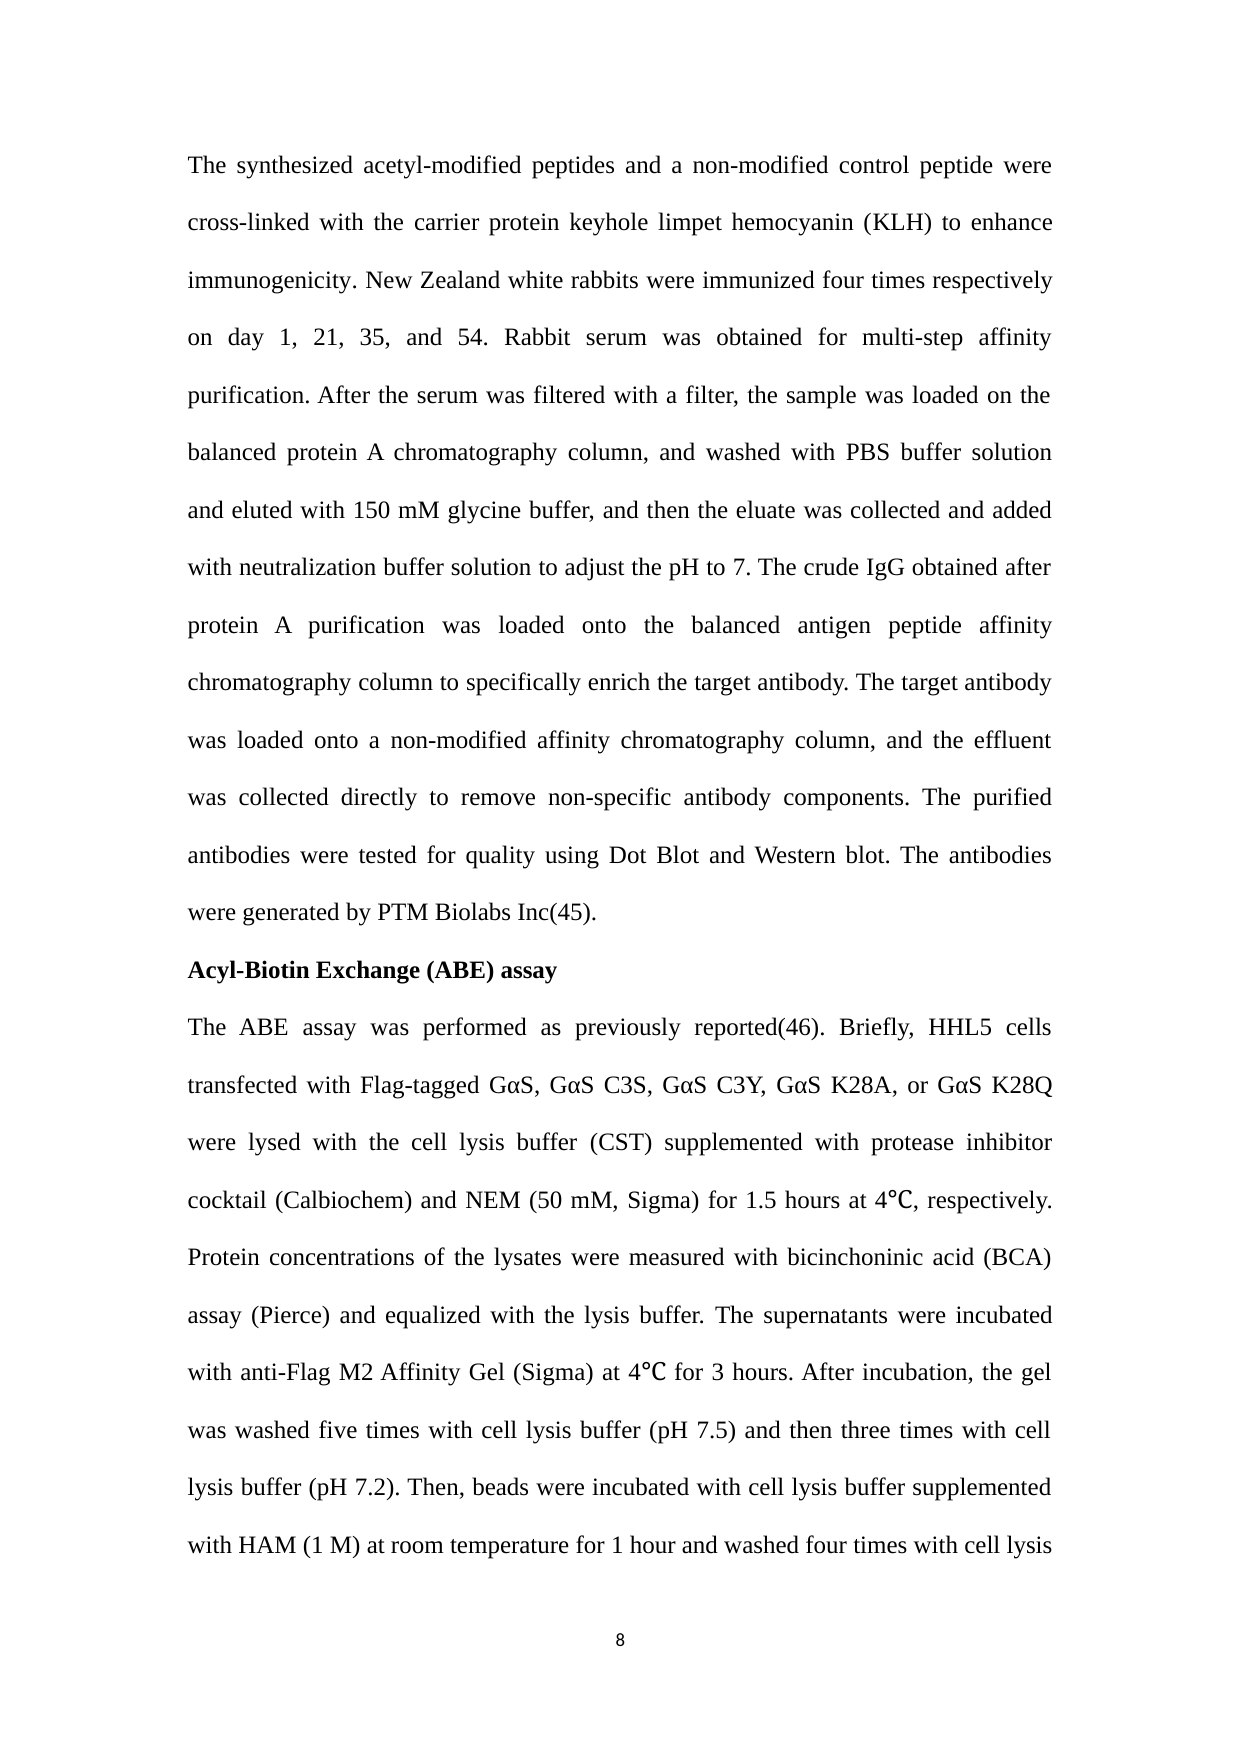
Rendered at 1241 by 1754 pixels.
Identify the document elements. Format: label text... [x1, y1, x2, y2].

text The synthesized acetyl-modified peptides and a non-modified control peptide were cross-linked with the carrier protein keyhole limpet hemocyanin (KLH) to enhance immunogenicity. New Zealand white rabbits were immunized four times respectively on day 1, 21, 35, and 54. Rabbit serum was obtained for multi-step affinity purification. After the serum was filtered with a filter, the sample was loaded on the balanced protein A chromatography column, and washed with PBS buffer solution and eluted with 150 mM glycine buffer, and then the eluate was collected and added with neutralization buffer solution to adjust the pH to 7. The crude IgG obtained after protein A purification was loaded onto the balanced antigen peptide affinity chromatography column to specifically enrich the target antibody. The target antibody was loaded onto a non-modified affinity chromatography column, and the effluent was collected directly to remove non-specific antibody components. The purified antibodies were tested for quality using Dot Blot and Western blot. The antibodies were generated by PTM Biolabs Inc(45). [187, 150, 1053, 926]
text Acyl-Biotin Exchange (ABE) assay [187, 955, 1053, 984]
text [187, 1012, 1053, 1559]
